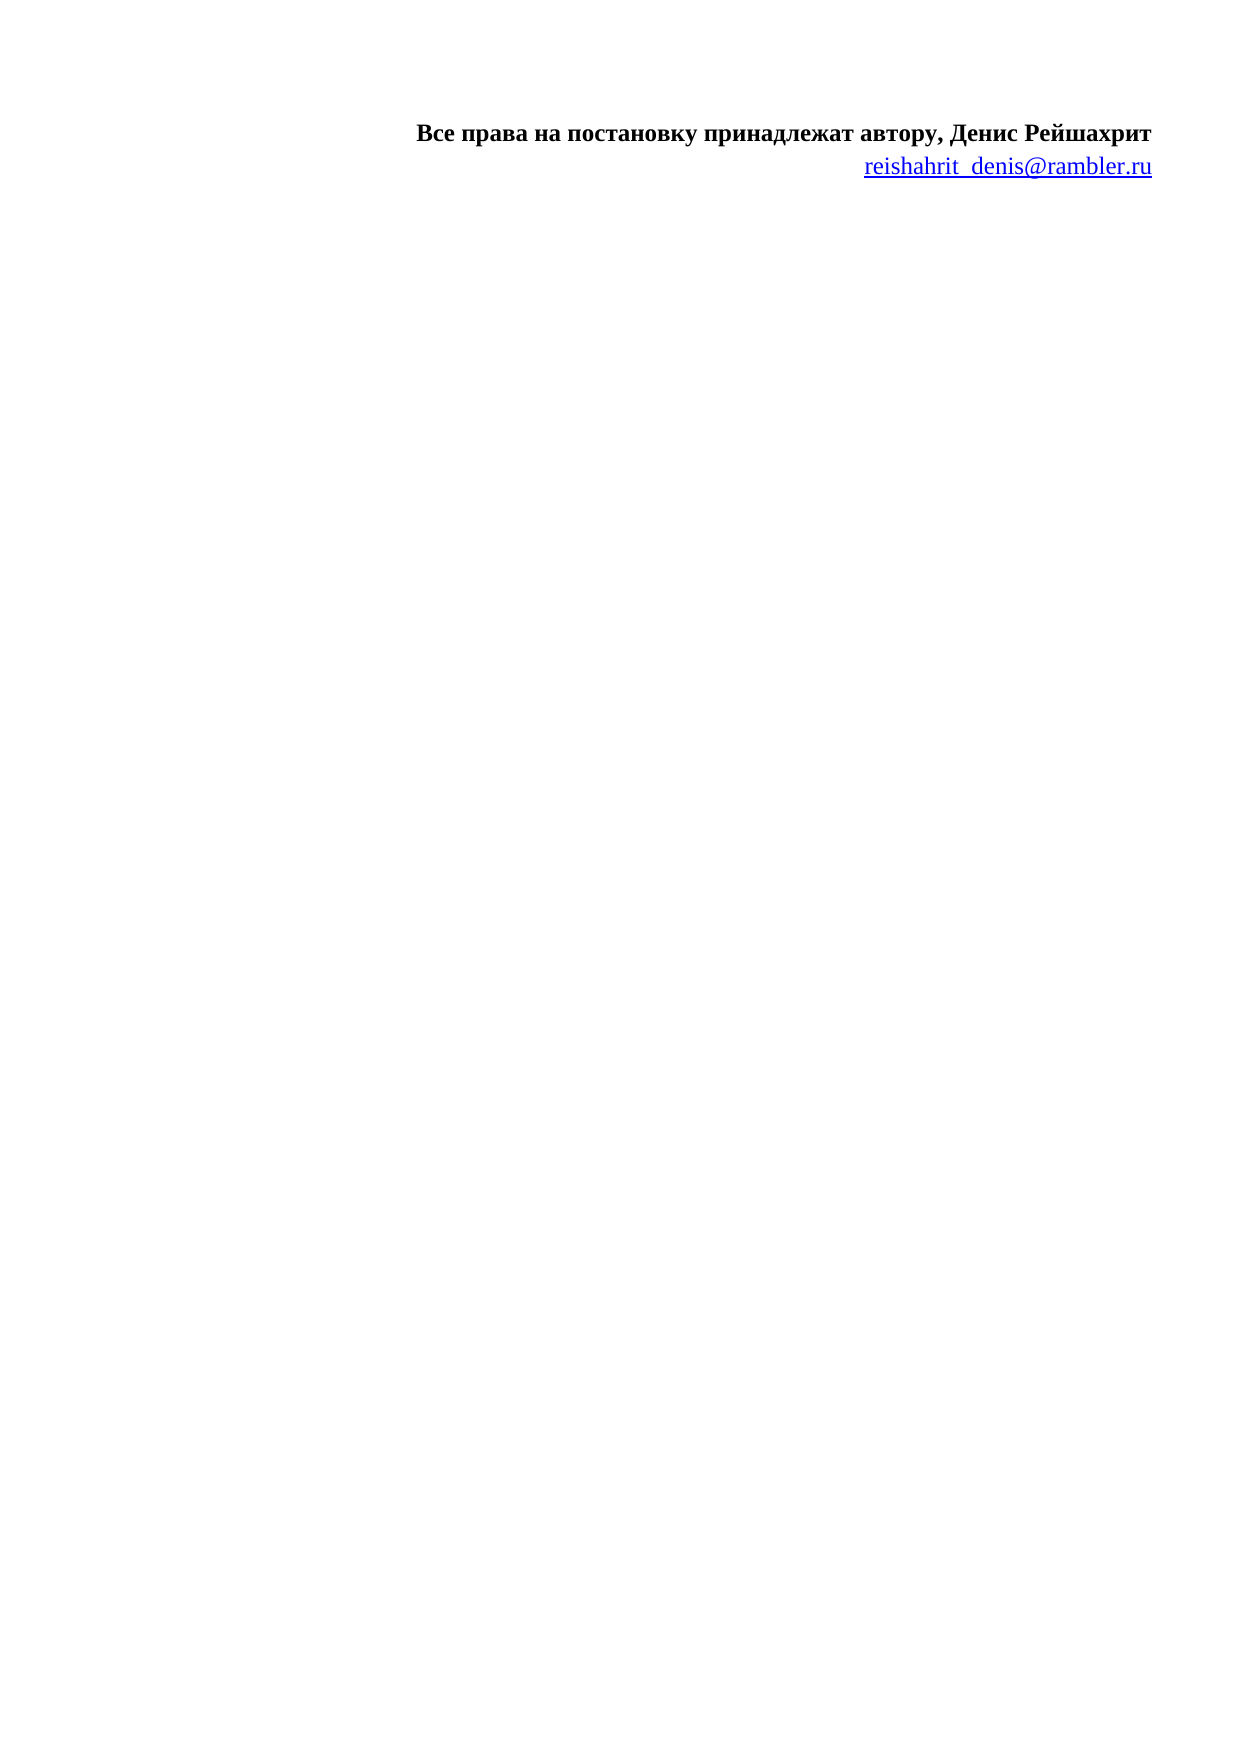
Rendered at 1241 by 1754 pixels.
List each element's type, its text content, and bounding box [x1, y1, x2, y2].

text Все права на постановку принадлежат автору, Денис Рейшахрит reishahrit_denis@rambler.ru [177, 118, 1152, 180]
